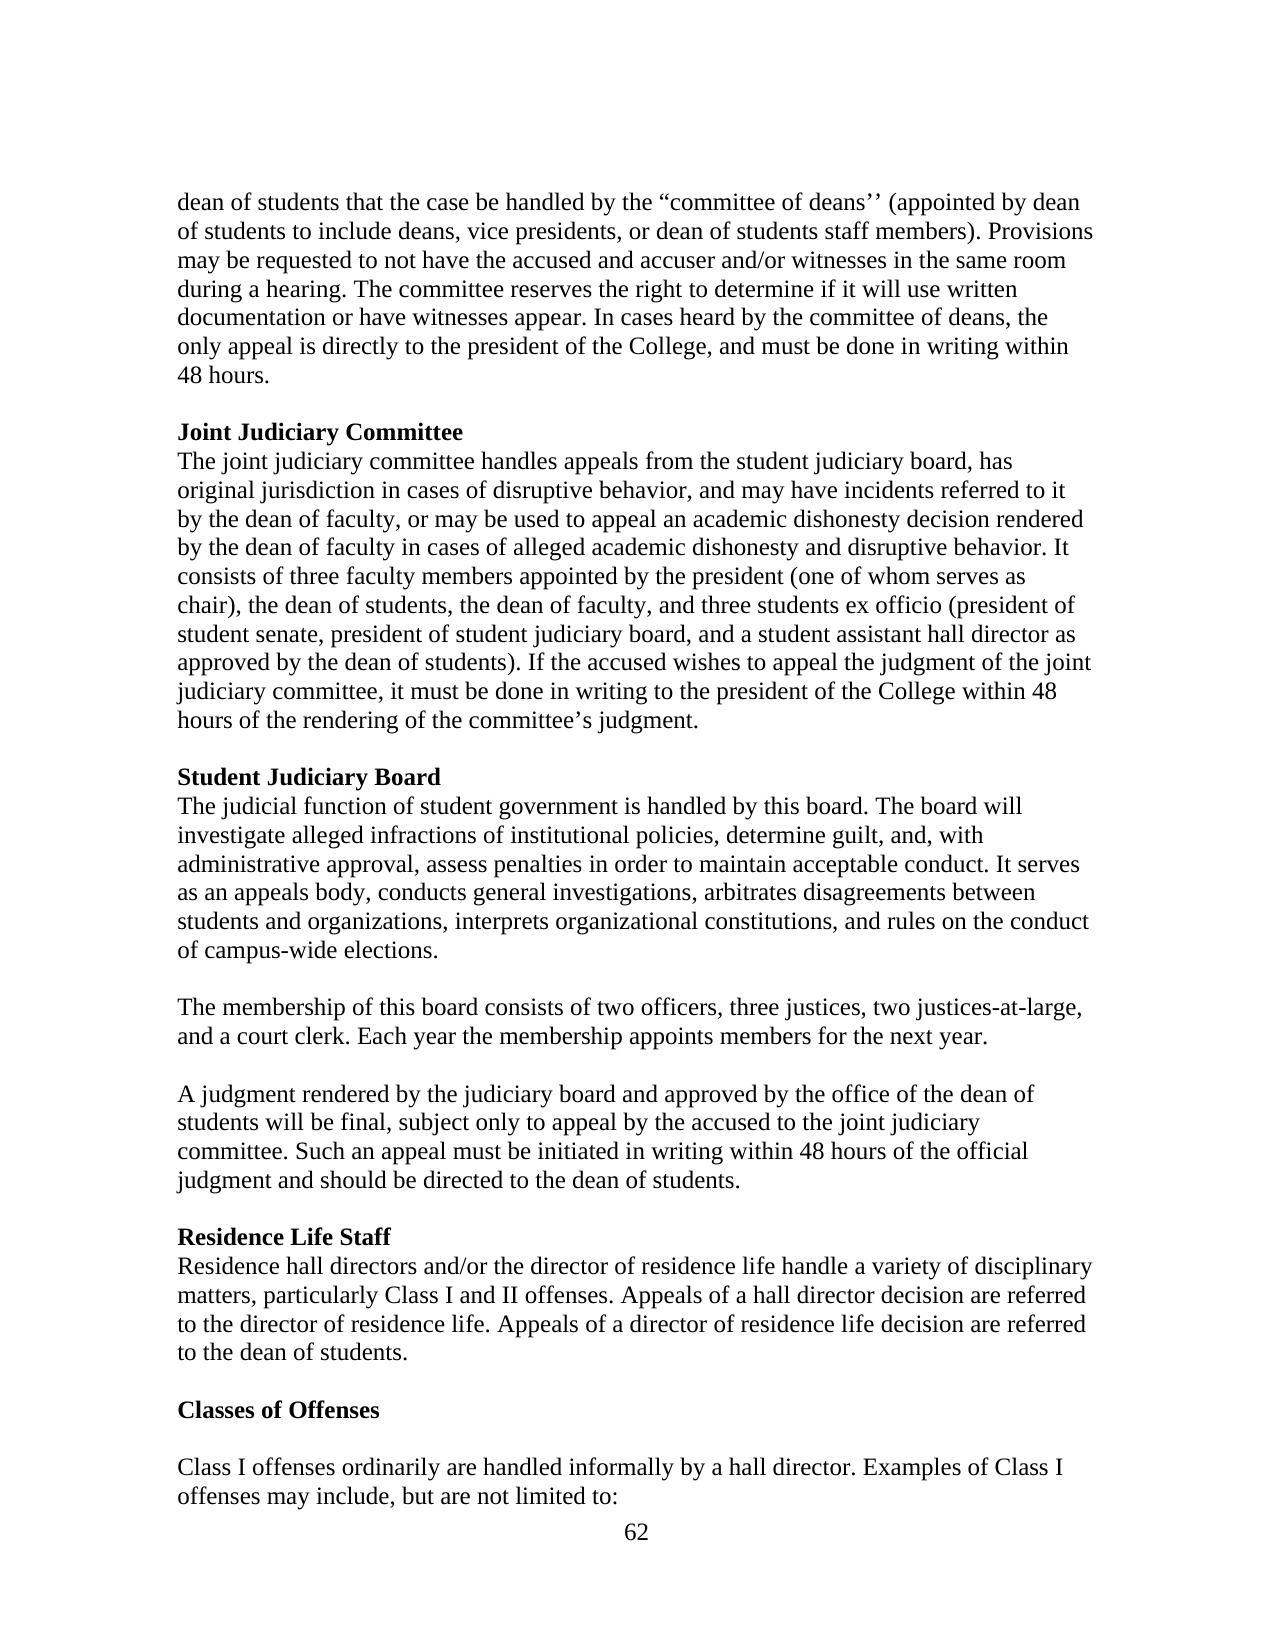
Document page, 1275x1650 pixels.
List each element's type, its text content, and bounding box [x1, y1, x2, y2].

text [177, 187, 1096, 389]
text Residence hall directors and/or the director of residence life handle a variety of disciplinary matters, particularly Class I and II offenses. Appeals of a hall director decision are referred to the director of residence life. Appeals of a director of residence life decision are referred to the dean of students. [177, 1251, 1096, 1366]
text Class I offenses ordinarily are handled informally by a hall director. Examples of Class I offenses may include, but are not limited to: [177, 1452, 1096, 1510]
text Residence Life Staff [177, 1222, 1096, 1251]
text Joint Judiciary Committee [177, 417, 1096, 446]
text Classes of Offenses [177, 1395, 1096, 1424]
text A judgment rendered by the judiciary board and approved by the office of the dean of students will be final, subject only to appeal by the accused to the joint judiciary committee. Such an appeal must be initiated in writing within 48 hours of the official judgment and should be directed to the dean of students. [177, 1079, 1096, 1194]
text The membership of this board consists of two officers, three justices, two justices-at-large, and a court clerk. Each year the membership appoints members for the next year. [177, 992, 1096, 1050]
text The judicial function of student government is handled by this board. The board will investigate alleged infractions of institutional policies, determine guilt, and, with administrative approval, assess penalties in order to maintain acceptable conduct. It serves as an appeals body, conducts general investigations, arbitrates disagreements between students and organizations, interprets organizational constitutions, and rules on the conduct of campus-wide elections. [177, 791, 1096, 964]
text Student Judiciary Board [177, 762, 1096, 791]
text The joint judiciary committee handles appeals from the student judiciary board, has original jurisdiction in cases of disruptive behavior, and may have incidents referred to it by the dean of faculty, or may be used to appeal an academic dishonesty decision rendered by the dean of faculty in cases of alleged academic dishonesty and disruptive behavior. It consists of three faculty members appointed by the president (one of whom serves as chair), the dean of students, the dean of faculty, and three students ex officio (president of student senate, president of student judiciary board, and a student assistant hall director as approved by the dean of students). If the accused wishes to appeal the judgment of the joint judiciary committee, it must be done in writing to the president of the College within 48 hours of the rendering of the committee’s judgment. [177, 446, 1096, 734]
